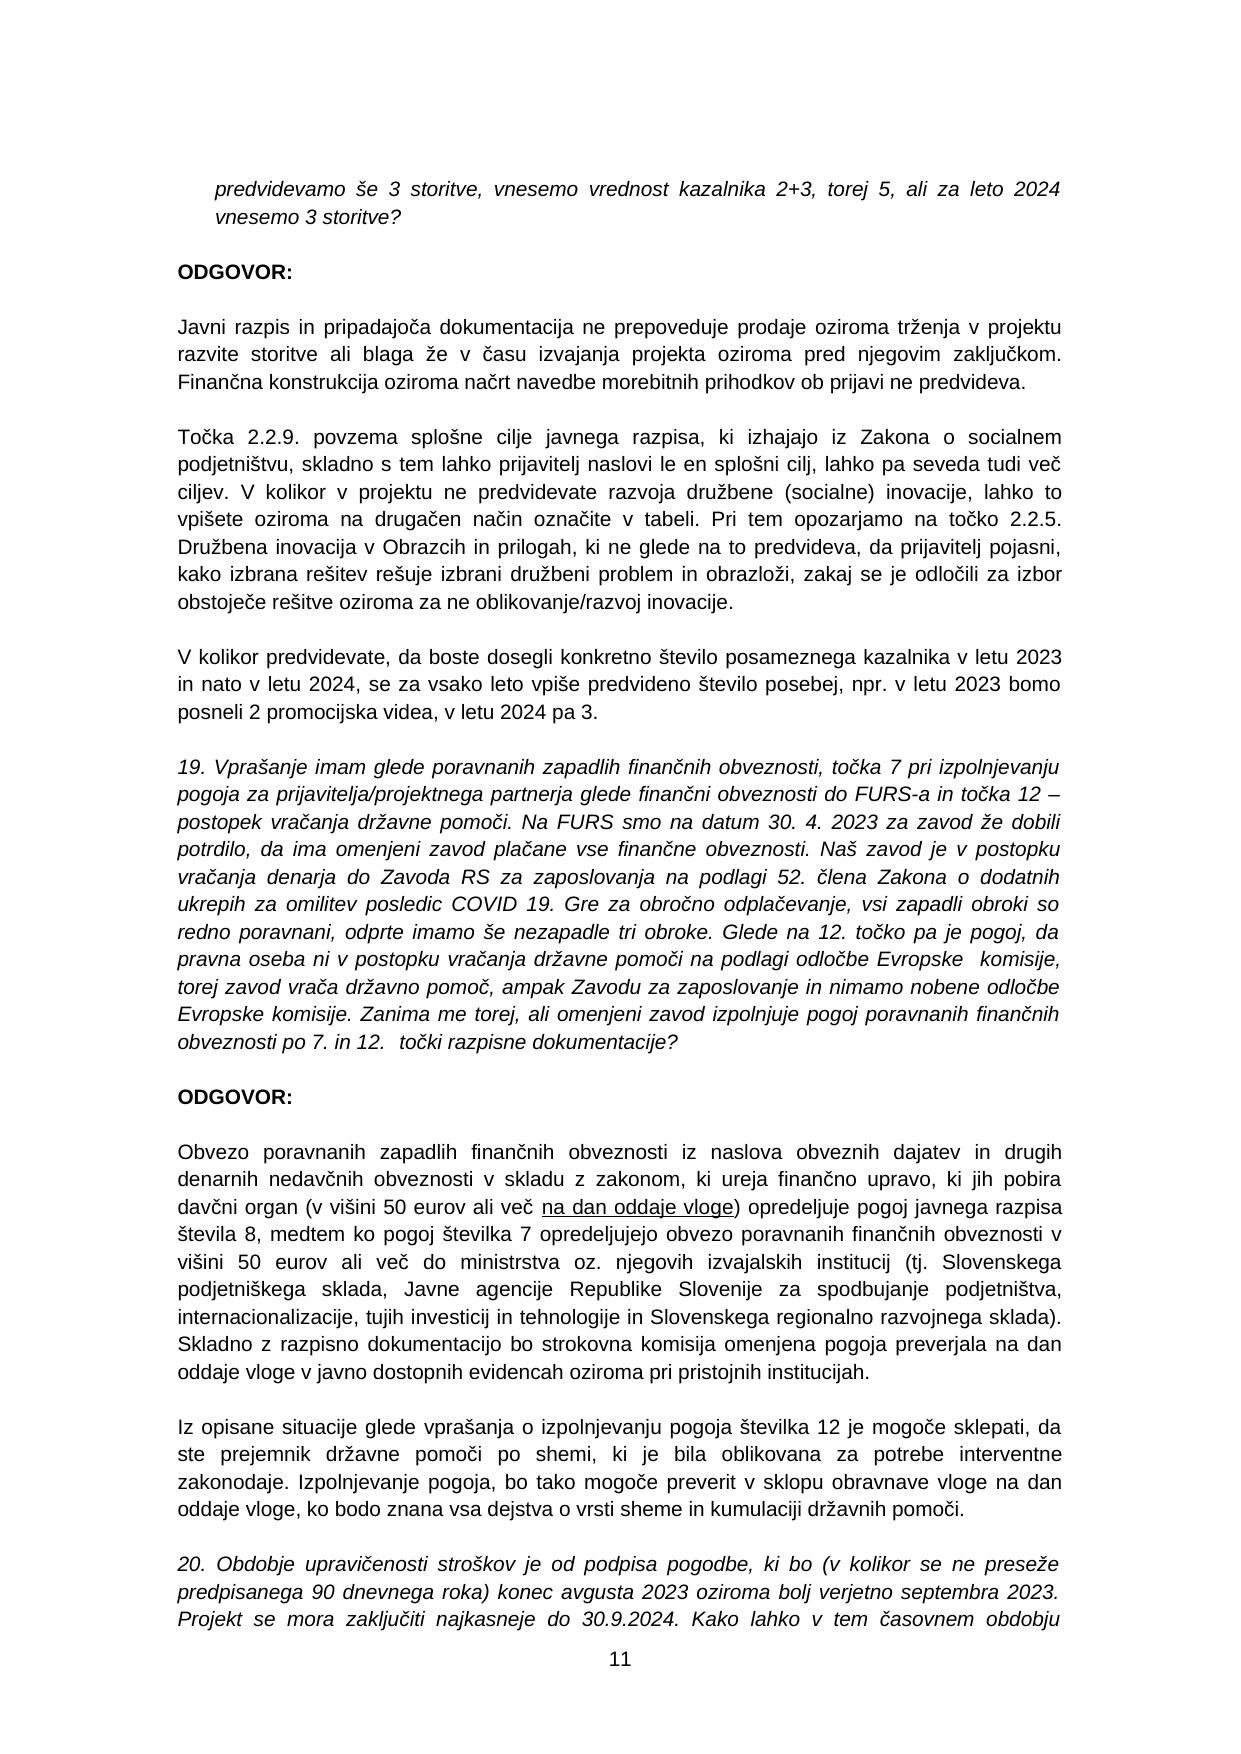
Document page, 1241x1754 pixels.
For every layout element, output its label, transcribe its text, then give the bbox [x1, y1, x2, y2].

text ODGOVOR: [177, 260, 1063, 284]
text ODGOVOR: [177, 1085, 1063, 1109]
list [177, 177, 1063, 229]
text Točka 2.2.9. povzema splošne cilje javnega razpisa, ki izhajajo iz Zakona o socialnem podjetništvu, skladno s tem lahko prijavitelj naslovi le en splošni cilj, lahko pa seveda tudi več ciljev. V kolikor v projektu ne predvidevate razvoja družbene (socialne) inovacije, lahko to vpišete oziroma na drugačen način označite v tabeli. Pri tem opozarjamo na točko 2.2.5. Družbena inovacija v Obrazcih in prilogah, ki ne glede na to predvideva, da prijavitelj pojasni, kako izbrana rešitev rešuje izbrani družbeni problem in obrazloži, zakaj se je odločili za izbor obstoječe rešitve oziroma za ne oblikovanje/razvoj inovacije. [177, 425, 1063, 614]
text Javni razpis in pripadajoča dokumentacija ne prepoveduje prodaje oziroma trženja v projektu razvite storitve ali blaga že v času izvajanja projekta oziroma pred njegovim zaključkom. Finančna konstrukcija oziroma načrt navedbe morebitnih prihodkov ob prijavi ne predvideva. [177, 315, 1063, 394]
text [177, 1552, 1063, 1631]
text V kolikor predvidevate, da boste dosegli konkretno število posameznega kazalnika v letu 2023 in nato v letu 2024, se za vsako leto vpiše predvideno število posebej, npr. v letu 2023 bomo posneli 2 promocijska videa, v letu 2024 pa 3. [177, 645, 1063, 724]
text Obvezo poravnanih zapadlih finančnih obveznosti iz naslova obveznih dajatev in drugih denarnih nedavčnih obveznosti v skladu z zakonom, ki ureja finančno upravo, ki jih pobira davčni organ (v višini 50 eurov ali več na dan oddaje vloge) opredeljuje pogoj javnega razpisa števila 8, medtem ko pogoj številka 7 opredeljujejo obvezo poravnanih finančnih obveznosti v višini 50 eurov ali več do ministrstva oz. njegovih izvajalskih institucij (tj. Slovenskega podjetniškega sklada, Javne agencije Republike Slovenije za spodbujanje podjetništva, internacionalizacije, tujih investicij in tehnologije in Slovenskega regionalno razvojnega sklada). Skladno z razpisno dokumentacijo bo strokovna komisija omenjena pogoja preverjala na dan oddaje vloge v javno dostopnih evidencah oziroma pri pristojnih institucijah. [177, 1140, 1063, 1384]
text Iz opisane situacije glede vprašanja o izpolnjevanju pogoja številka 12 je mogoče sklepati, da ste prejemnik državne pomoči po shemi, ki je bila oblikovana za potrebe interventne zakonodaje. Izpolnjevanje pogoja, bo tako mogoče preverit v sklopu obravnave vloge na dan oddaje vloge, ko bodo znana vsa dejstva o vrsti sheme in kumulaciji državnih pomoči. [177, 1415, 1063, 1521]
text 19. Vprašanje imam glede poravnanih zapadlih finančnih obveznosti, točka 7 pri izpolnjevanju pogoja za prijavitelja/projektnega partnerja glede finančni obveznosti do FURS-a in točka 12 – postopek vračanja državne pomoči. Na FURS smo na datum 30. 4. 2023 za zavod že dobili potrdilo, da ima omenjeni zavod plačane vse finančne obveznosti. Naš zavod je v postopku vračanja denarja do Zavoda RS za zaposlovanja na podlagi 52. člena Zakona o dodatnih ukrepih za omilitev posledic COVID 19. Gre za obročno odplačevanje, vsi zapadli obroki so redno poravnani, odprte imamo še nezapadle tri obroke. Glede na 12. točko pa je pogoj, da pravna oseba ni v postopku vračanja državne pomoči na podlagi odločbe Evropske komisije, torej zavod vrača državno pomoč, ampak Zavodu za zaposlovanje in nimamo nobene odločbe Evropske komisije. Zanima me torej, ali omenjeni zavod izpolnjuje pogoj poravnanih finančnih obveznosti po 7. in 12. točki razpisne dokumentacije? [177, 755, 1063, 1054]
